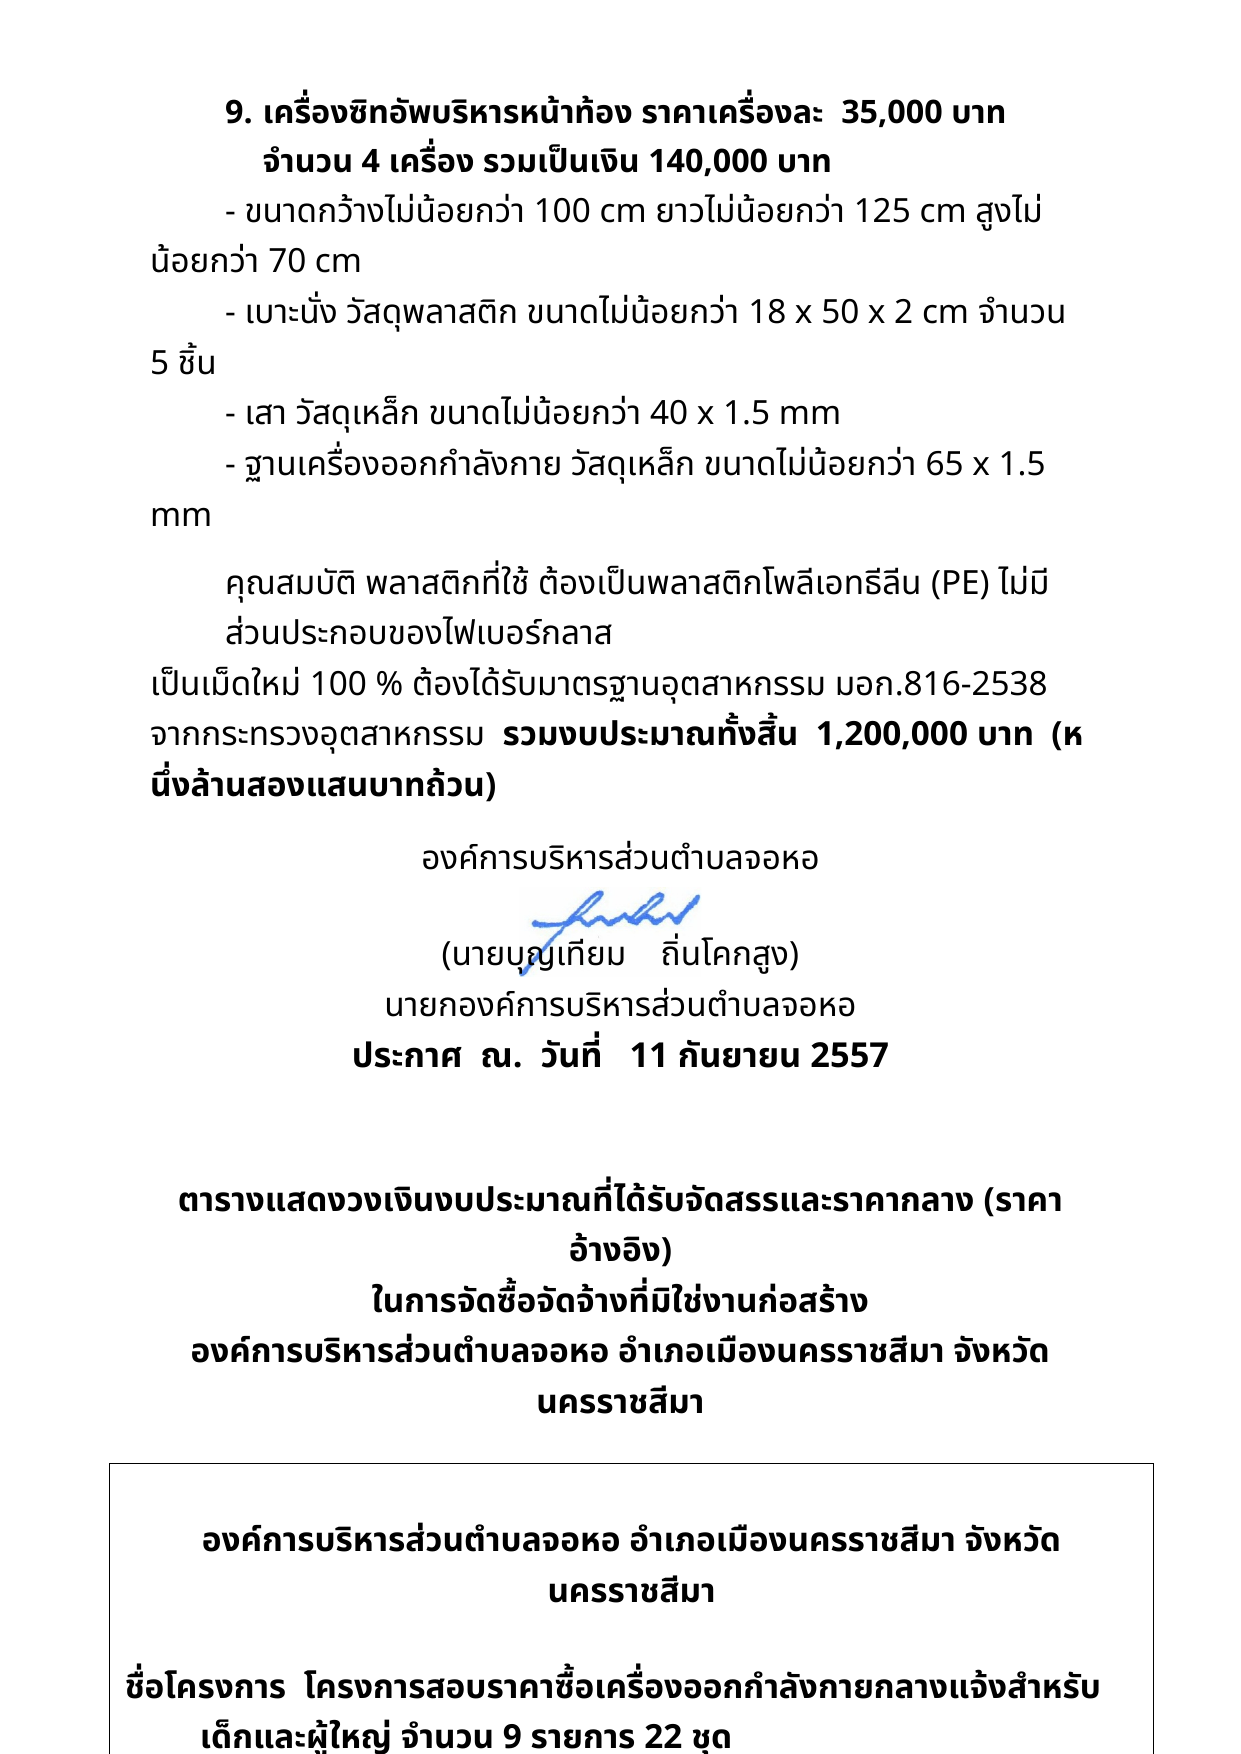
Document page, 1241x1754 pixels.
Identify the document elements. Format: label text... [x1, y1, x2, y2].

text องค์การบริหารส่วนตำบลจอหอ [150, 834, 1090, 884]
text - ฐานเครื่องออกกำลังกาย วัสดุเหล็ก ขนาดไม่น้อยกว่า 65 x 1.5 mm [150, 440, 1090, 536]
text - ขนาดกว้างไม่น้อยกว่า 100 cm ยาวไม่น้อยกว่า 125 cm สูงไม่น้อยกว่า 70 cm [150, 187, 1090, 288]
text (นายบุญเทียม ถิ่นโคกสูง) [150, 930, 1090, 981]
text - เสา วัสดุเหล็ก ขนาดไม่น้อยกว่า 40 x 1.5 mm [150, 389, 1090, 440]
list เครื่องซิทอัพบริหารหน้าท้อง ราคาเครื่องละ 35,000 บาท จำนวน 4 เครื่อง รวมเป็นเงิน 140,000 บาท [225, 89, 1090, 187]
text ตารางแสดงวงเงินงบประมาณที่ได้รับจัดสรรและราคากลาง (ราคาอ้างอิง) [150, 1176, 1090, 1277]
text ในการจัดซื้อจัดจ้างที่มิใช่งานก่อสร้าง [150, 1277, 1090, 1327]
text คุณสมบัติ พลาสติกที่ใช้ ต้องเป็นพลาสติกโพลีเอทธีลีน (PE) ไม่มีส่วนประกอบของไฟเบอร์กลาส [225, 558, 1090, 659]
text เป็นเม็ดใหม่ 100 % ต้องได้รับมาตรฐานอุตสาหกรรม มอก.816-2538 จากกระทรวงอุตสาหกรรม รวมงบประมาณทั้งสิ้น 1,200,000 บาท (หนึ่งล้านสองแสนบาทถ้วน) [150, 659, 1090, 811]
picture [518, 887, 702, 930]
text - เบาะนั่ง วัสดุพลาสติก ขนาดไม่น้อยกว่า 18 x 50 x 2 cm จำนวน 5 ชิ้น [150, 288, 1090, 389]
text ประกาศ ณ. วันที่ 11 กันยายน 2557 [150, 1031, 1090, 1083]
text องค์การบริหารส่วนตำบลจอหอ อำเภอเมืองนครราชสีมา จังหวัดนครราชสีมา [150, 1327, 1090, 1428]
text นายกองค์การบริหารส่วนตำบลจอหอ [150, 981, 1090, 1031]
